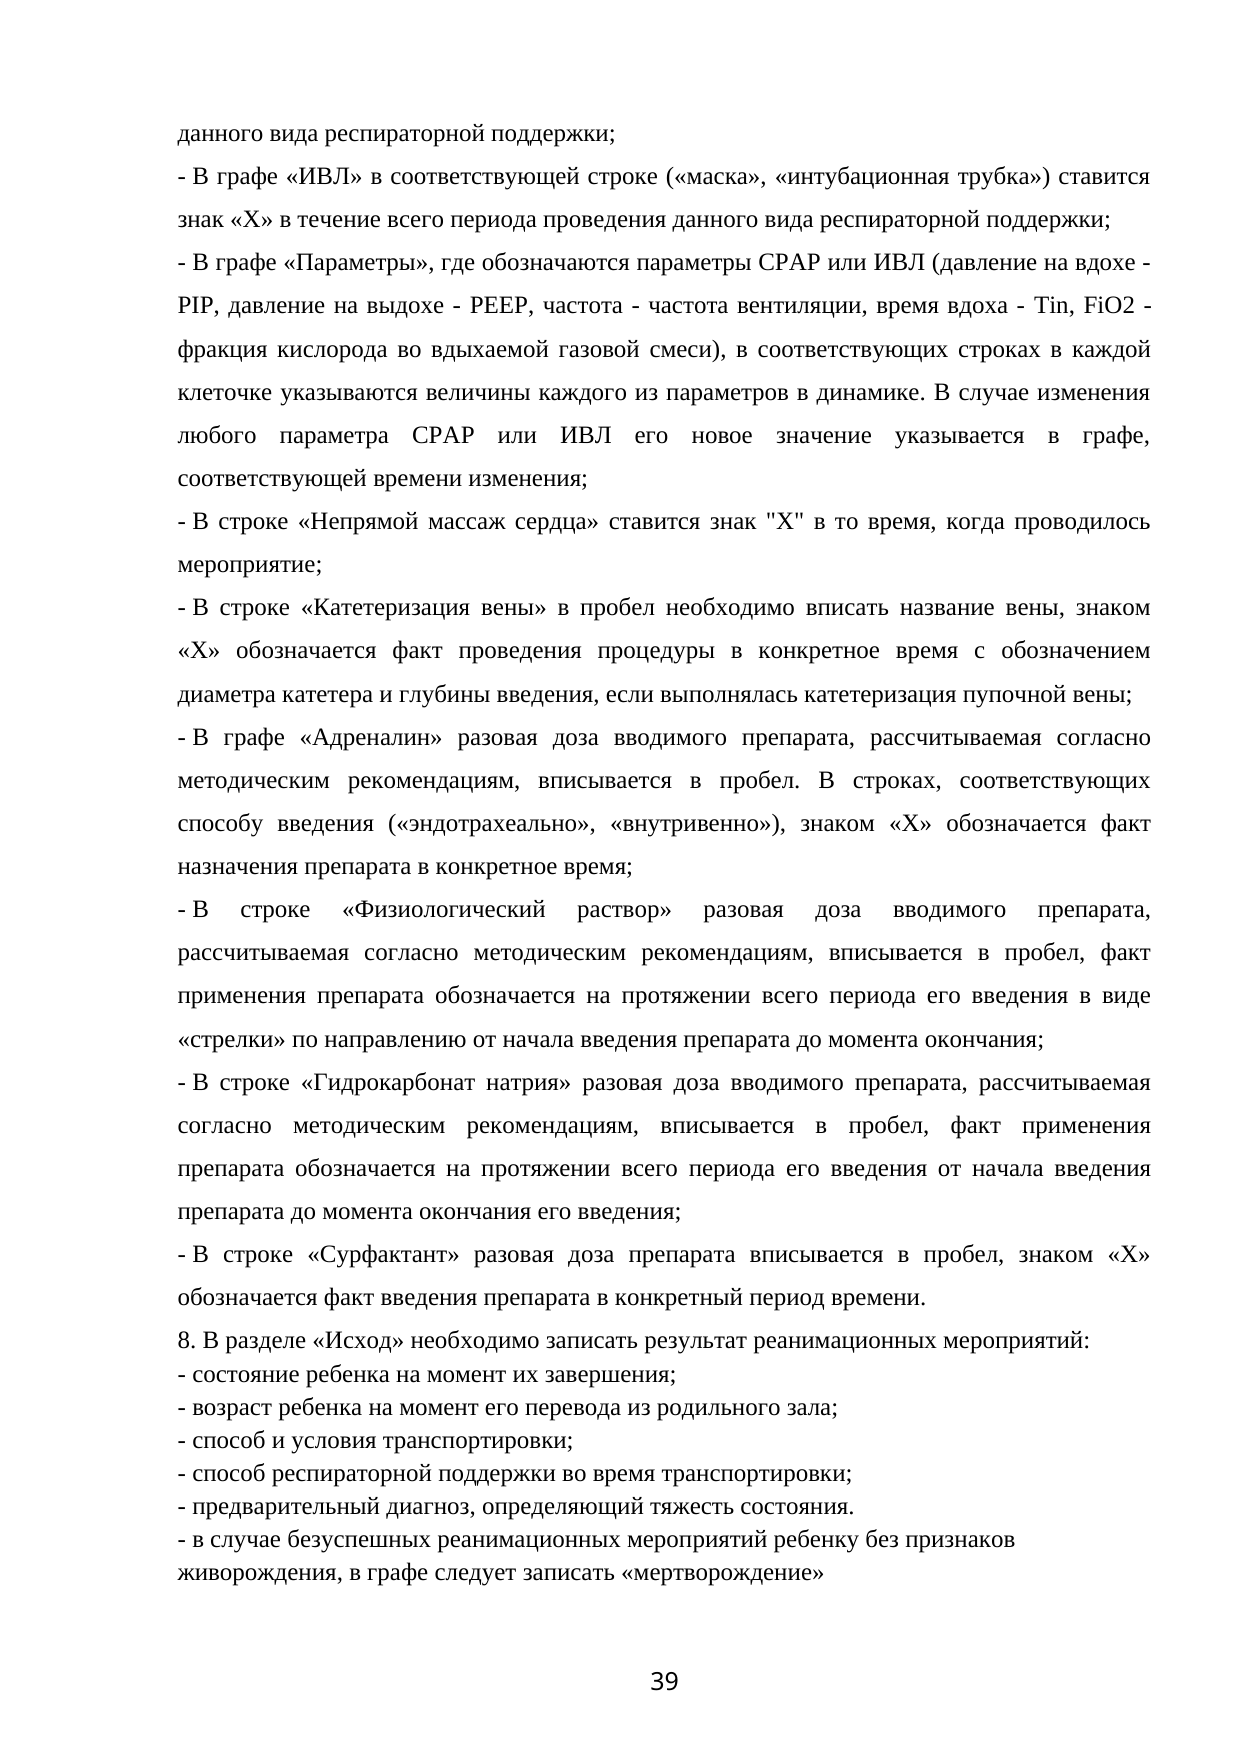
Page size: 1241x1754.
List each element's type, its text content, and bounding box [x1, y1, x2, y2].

list В строке «Гидрокарбонат натрия» разовая доза вводимого препарата, рассчитываемая согласно методическим рекомендациям, вписывается в пробел, факт применения препарата обозначается на протяжении всего периода его введения от начала введения препарата до момента окончания его введения; [177, 1067, 1152, 1225]
list В строке «Сурфактант» разовая доза препарата вписывается в пробел, знаком «Х» обозначается факт введения препарата в конкретный период времени. [177, 1239, 1152, 1311]
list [177, 118, 1152, 147]
list возраст ребенка на момент его перевода из родильного зала; [177, 1392, 1152, 1420]
list способ и условия транспортировки; [177, 1425, 1152, 1453]
text живорождения, в графе следует записать «мертворождение» [177, 1557, 1152, 1586]
list В строке «Катетеризация вены» в пробел необходимо вписать название вены, знаком «Х» обозначается факт проведения процедуры в конкретное время с обозначением диаметра катетера и глубины введения, если выполнялась катетеризация пупочной вены; [177, 592, 1152, 707]
list В строке «Непрямой массаж сердца» ставится знак "Х" в то время, когда проводилось мероприятие; [177, 506, 1152, 578]
list В графе «Адреналин» разовая доза вводимого препарата, рассчитываемая согласно методическим рекомендациям, вписывается в пробел. В строках, соответствующих способу введения («эндотрахеально», «внутривенно»), знаком «Х» обозначается факт назначения препарата в конкретное время; [177, 722, 1152, 880]
list предварительный диагноз, определяющий тяжесть состояния. [177, 1491, 1152, 1519]
list состояние ребенка на момент их завершения; [177, 1359, 1152, 1387]
list В графе «Параметры», где обозначаются параметры СРАР или ИВЛ (давление на вдохе - PIP, давление на выдохе - PEEP, частота - частота вентиляции, время вдоха - Tin, FiO2 - фракция кислорода во вдыхаемой газовой смеси), в соответствующих строках в каждой клеточке указываются величины каждого из параметров в динамике. В случае изменения любого параметра СРАР или ИВЛ его новое значение указывается в графе, соответствующей времени изменения; [177, 247, 1152, 492]
text 8. В разделе «Исход» необходимо записать результат реанимационных мероприятий: [177, 1326, 1152, 1354]
list в случае безуспешных реанимационных мероприятий ребенку без признаков [177, 1524, 1152, 1552]
list способ респираторной поддержки во время транспортировки; [177, 1458, 1152, 1486]
list В строке «Физиологический раствор» разовая доза вводимого препарата, рассчитываемая согласно методическим рекомендациям, вписывается в пробел, факт применения препарата обозначается на протяжении всего периода его введения в виде «стрелки» по направлению от начала введения препарата до момента окончания; [177, 894, 1152, 1052]
list В графе «ИВЛ» в соответствующей строке («маска», «интубационная трубка») ставится знак «Х» в течение всего периода проведения данного вида респираторной поддержки; [177, 161, 1152, 233]
